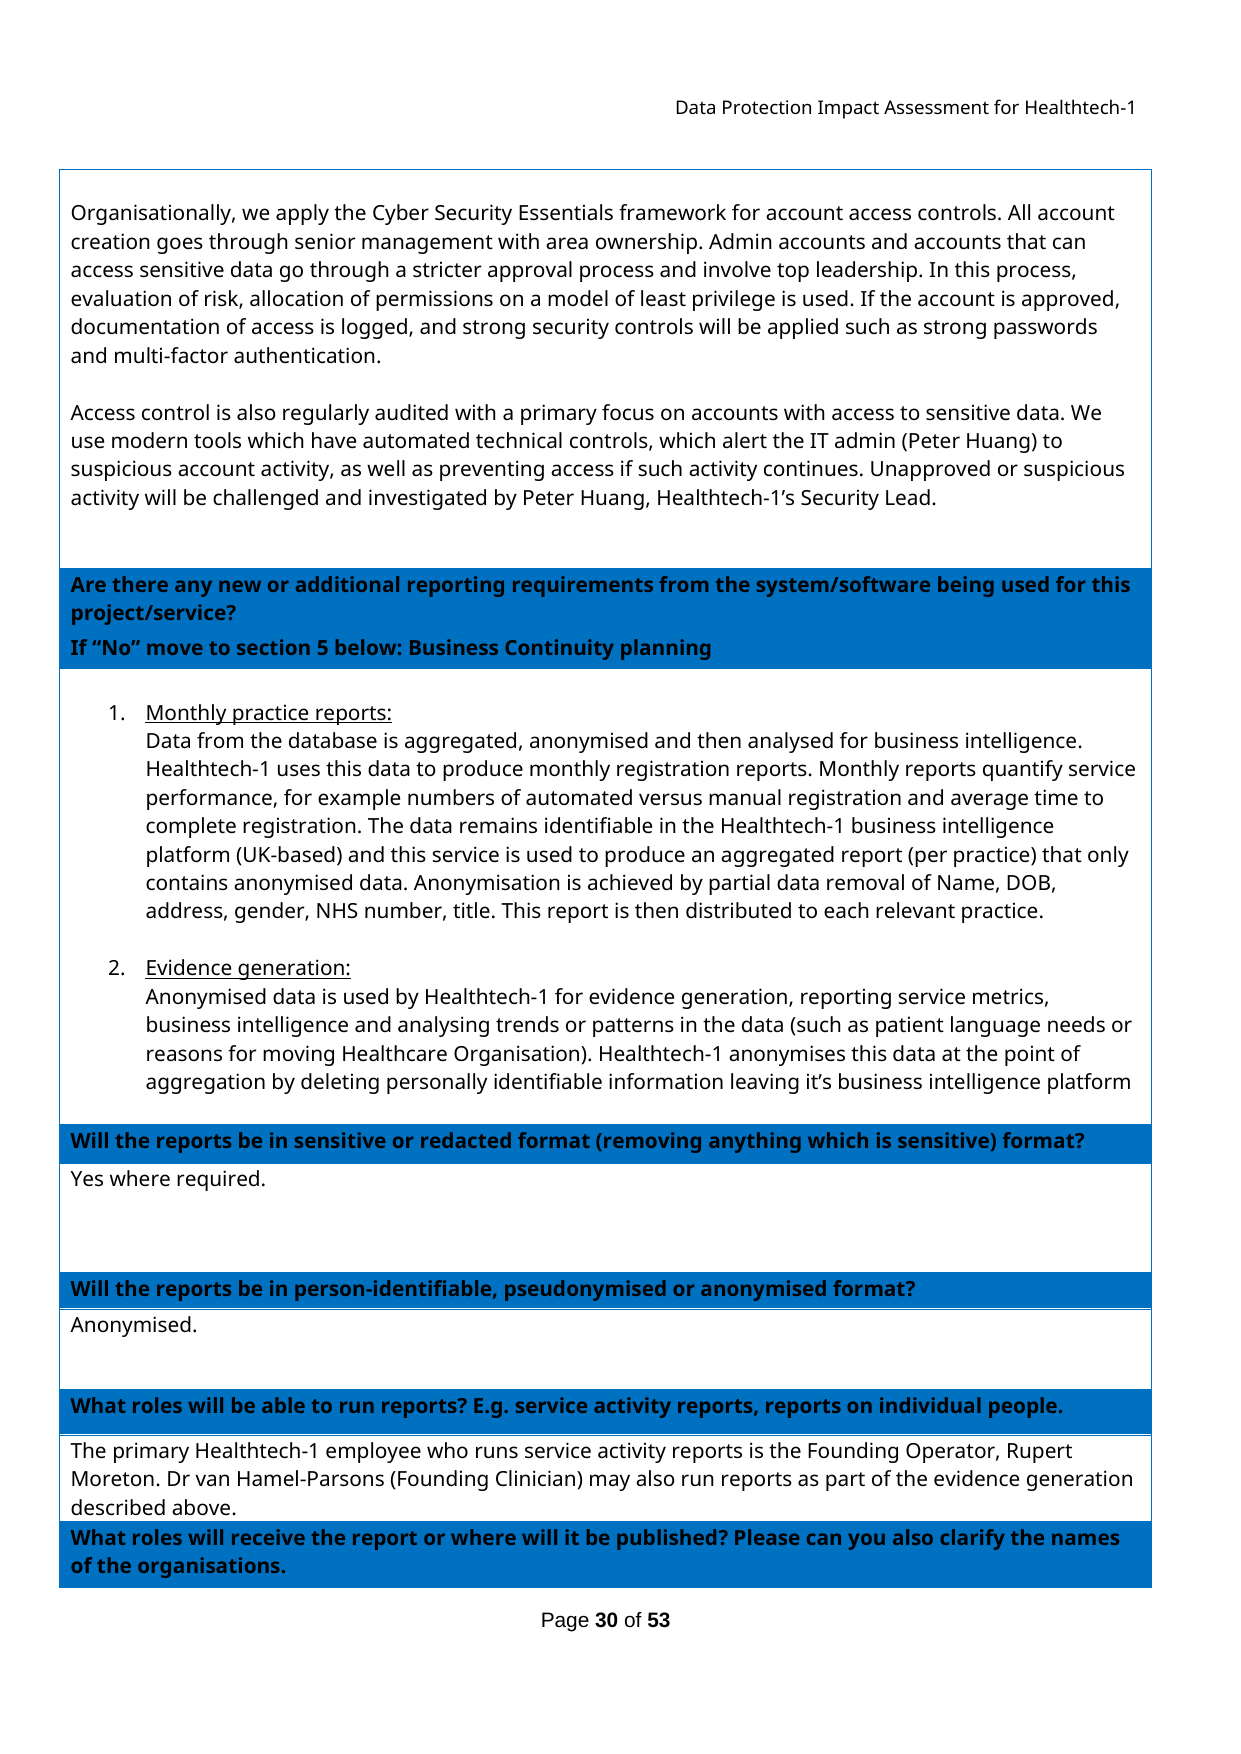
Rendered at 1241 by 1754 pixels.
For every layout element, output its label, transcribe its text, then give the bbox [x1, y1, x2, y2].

table_cell What roles will receive the report or where will it be published? Please can you also clarify the names of the organisations. [60, 1523, 1151, 1586]
table_cell Yes where required. [60, 1164, 1151, 1272]
table_cell Monthly practice reports: Data from the database is aggregated, anonymised and then analysed for business intelligence. Healthtech-1 uses this data to produce monthly registration reports. Monthly reports quantify service performance, for example numbers of automated versus manual registration and average time to complete registration. The data remains identifiable in the Healthtech-1 business intelligence platform (UK-based) and this service is used to produce an aggregated report (per practice) that only contains anonymised data. Anonymisation is achieved by partial data removal of Name, DOB, address, gender, NHS number, title. This report is then distributed to each relevant practice. Evidence generation: Anonymised data is used by Healthtech-1 for evidence generation, reporting service metrics, business intelligence and analysing trends or patterns in the data (such as patient language needs or reasons for moving Healthcare Organisation). Healthtech-1 anonymises this data at the point of aggregation by deleting personally identifiable information leaving it’s business intelligence platform [60, 669, 1151, 1124]
table_cell Will the reports be in person-identifiable, pseudonymised or anonymised format? [60, 1274, 1151, 1308]
table_cell Are there any new or additional reporting requirements from the system/software being used for this project/service? If “No” move to section 5 below: Business Continuity planning [60, 570, 1151, 668]
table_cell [60, 170, 1151, 568]
table_cell What roles will be able to run reports? E.g. service activity reports, reports on individual people. [60, 1391, 1151, 1434]
table_cell The primary Healthtech-1 employee who runs service activity reports is the Founding Operator, Rupert Moreton. Dr van Hamel-Parsons (Founding Clinician) may also run reports as part of the evidence generation described above. [60, 1436, 1151, 1521]
table_cell Will the reports be in sensitive or redacted format (removing anything which is sensitive) format? [60, 1126, 1151, 1162]
table_cell Anonymised. [60, 1310, 1151, 1389]
